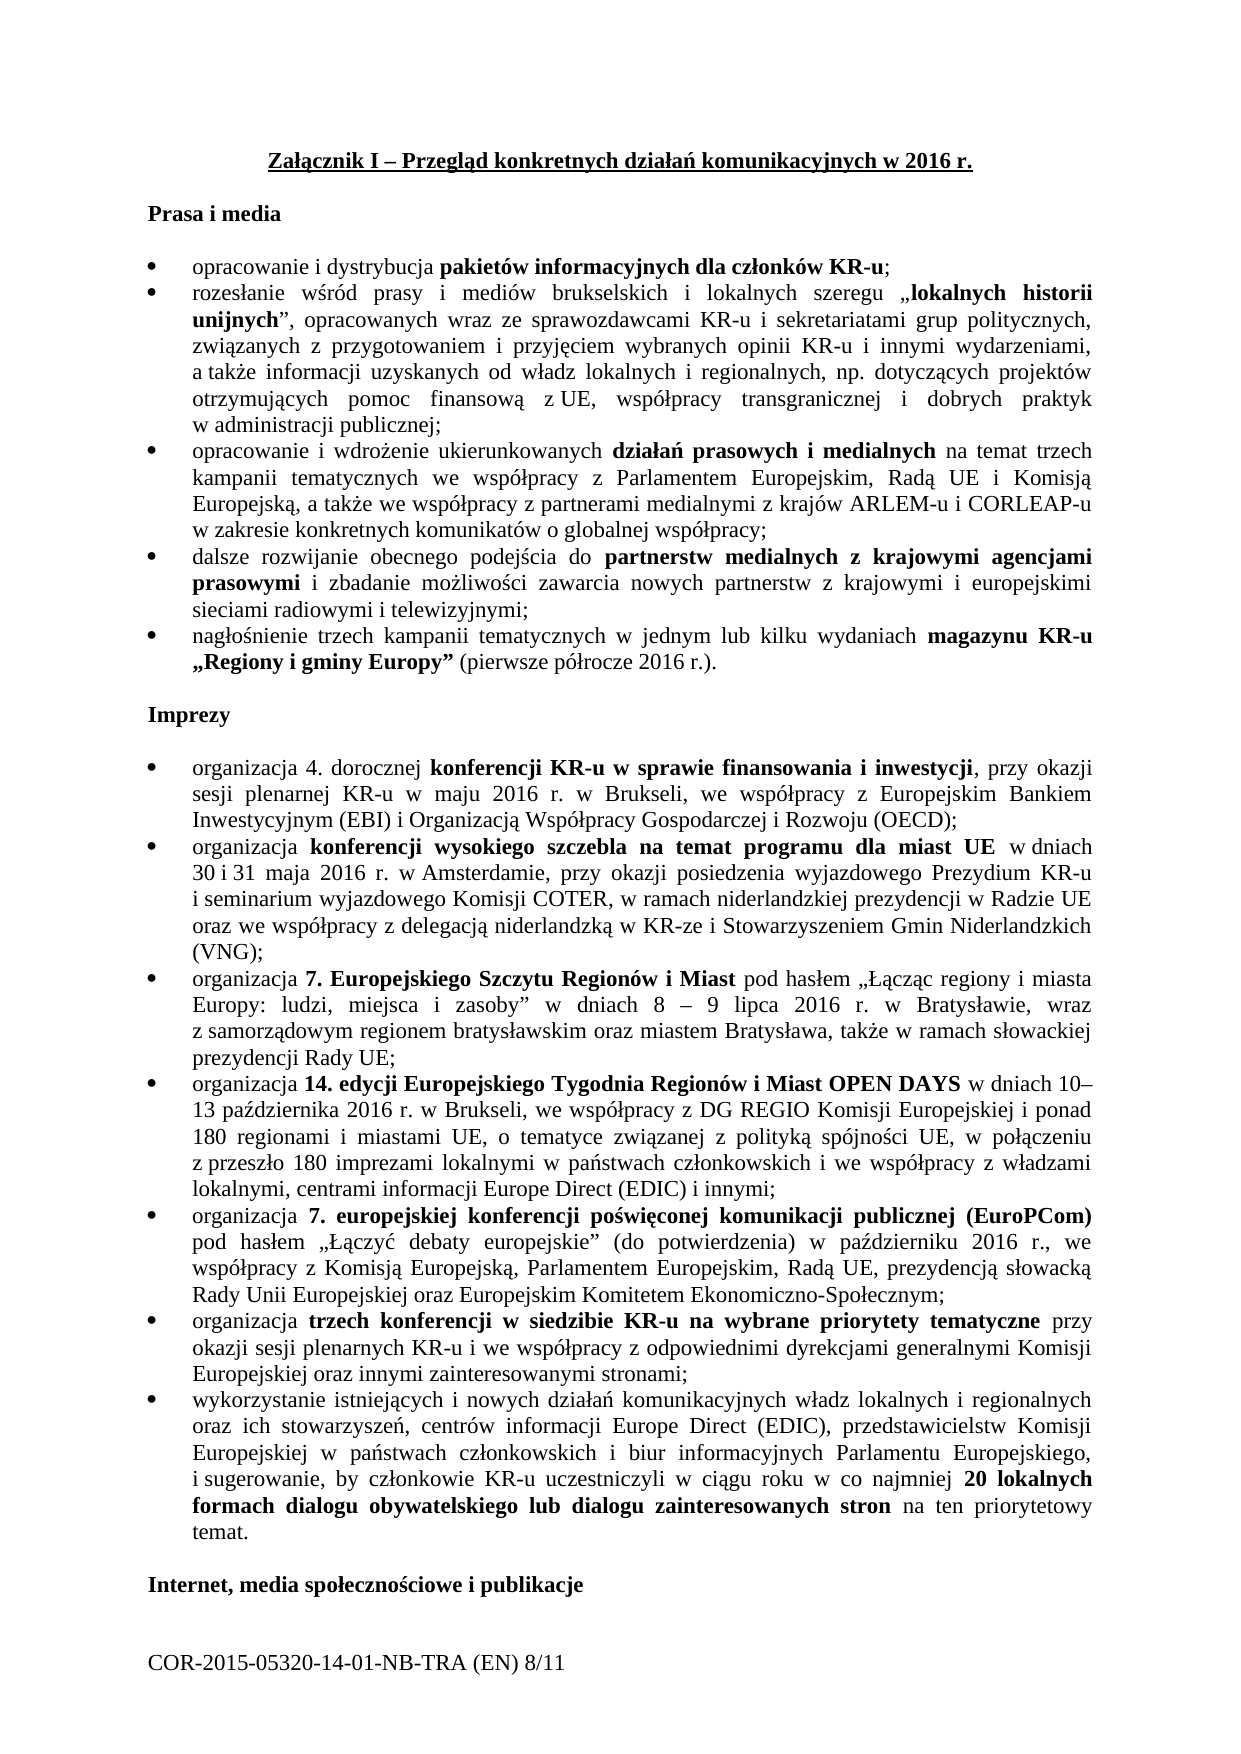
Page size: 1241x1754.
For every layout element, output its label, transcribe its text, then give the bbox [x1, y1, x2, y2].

text Załącznik I – Przegląd konkretnych działań komunikacyjnych w 2016 r. [148, 148, 1093, 174]
list wykorzystanie istniejących i nowych działań komunikacyjnych władz lokalnych i regionalnych oraz ich stowarzyszeń, centrów informacji Europe Direct (EDIC), przedstawicielstw Komisji Europejskiej w państwach członkowskich i biur informacyjnych Parlamentu Europejskiego, i sugerowanie, by członkowie KR-u uczestniczyli w ciągu roku w co najmniej 20 lokalnych formach dialogu obywatelskiego lub dialogu zainteresowanych stron na ten priorytetowy temat. [148, 1386, 1093, 1544]
list organizacja 7. europejskiej konferencji poświęconej komunikacji publicznej (EuroPCom) pod hasłem „Łączyć debaty europejskie” (do potwierdzenia) w październiku 2016 r., we współpracy z Komisją Europejską, Parlamentem Europejskim, Radą UE, prezydencją słowacką Rady Unii Europejskiej oraz Europejskim Komitetem Ekonomiczno-Społecznym; [148, 1202, 1093, 1307]
list organizacja trzech konferencji w siedzibie KR-u na wybrane priorytety tematyczne przy okazji sesji plenarnych KR-u i we współpracy z odpowiednimi dyrekcjami generalnymi Komisji Europejskiej oraz innymi zainteresowanymi stronami; [148, 1307, 1093, 1386]
list opracowanie i dystrybucja pakietów informacyjnych dla członków KR-u; [148, 253, 1093, 279]
text Internet, media społecznościowe i publikacje [148, 1571, 1093, 1597]
list organizacja 4. dorocznej konferencji KR-u w sprawie finansowania i inwestycji, przy okazji sesji plenarnej KR-u w maju 2016 r. w Brukseli, we współpracy z Europejskim Bankiem Inwestycyjnym (EBI) i Organizacją Współpracy Gospodarczej i Rozwoju (OECD); [148, 754, 1093, 833]
list organizacja 7. Europejskiego Szczytu Regionów i Miast pod hasłem „Łącząc regiony i miasta Europy: ludzi, miejsca i zasoby” w dniach 8 – 9 lipca 2016 r. w Bratysławie, wraz z samorządowym regionem bratysławskim oraz miastem Bratysława, także w ramach słowackiej prezydencji Rady UE; [148, 964, 1093, 1070]
list organizacja 14. edycji Europejskiego Tygodnia Regionów i Miast OPEN DAYS w dniach 10–13 października 2016 r. w Brukseli, we współpracy z DG REGIO Komisji Europejskiej i ponad 180 regionami i miastami UE, o tematyce związanej z polityką spójności UE, w połączeniu z przeszło 180 imprezami lokalnymi w państwach członkowskich i we współpracy z władzami lokalnymi, centrami informacji Europe Direct (EDIC) i innymi; [148, 1070, 1093, 1202]
text Imprezy [148, 701, 1093, 727]
list dalsze rozwijanie obecnego podejścia do partnerstw medialnych z krajowymi agencjami prasowymi i zbadanie możliwości zawarcia nowych partnerstw z krajowymi i europejskimi sieciami radiowymi i telewizyjnymi; [148, 543, 1093, 622]
text Prasa i media [148, 200, 1093, 227]
list organizacja konferencji wysokiego szczebla na temat programu dla miast UE w dniach 30 i 31 maja 2016 r. w Amsterdamie, przy okazji posiedzenia wyjazdowego Prezydium KR-u i seminarium wyjazdowego Komisji COTER, w ramach niderlandzkiej prezydencji w Radzie UE oraz we współpracy z delegacją niderlandzką w KR-ze i Stowarzyszeniem Gmin Niderlandzkich (VNG); [148, 833, 1093, 964]
list rozesłanie wśród prasy i mediów brukselskich i lokalnych szeregu „lokalnych historii unijnych”, opracowanych wraz ze sprawozdawcami KR-u i sekretariatami grup politycznych, związanych z przygotowaniem i przyjęciem wybranych opinii KR-u i innymi wydarzeniami, a także informacji uzyskanych od władz lokalnych i regionalnych, np. dotyczących projektów otrzymujących pomoc finansową z UE, współpracy transgranicznej i dobrych praktyk w administracji publicznej; [148, 279, 1093, 437]
list nagłośnienie trzech kampanii tematycznych w jednym lub kilku wydaniach magazynu KR-u „Regiony i gminy Europy” (pierwsze półrocze 2016 r.). [148, 622, 1093, 675]
list opracowanie i wdrożenie ukierunkowanych działań prasowych i medialnych na temat trzech kampanii tematycznych we współpracy z Parlamentem Europejskim, Radą UE i Komisją Europejską, a także we współpracy z partnerami medialnymi z krajów ARLEM-u i CORLEAP-u w zakresie konkretnych komunikatów o globalnej współpracy; [148, 437, 1093, 543]
